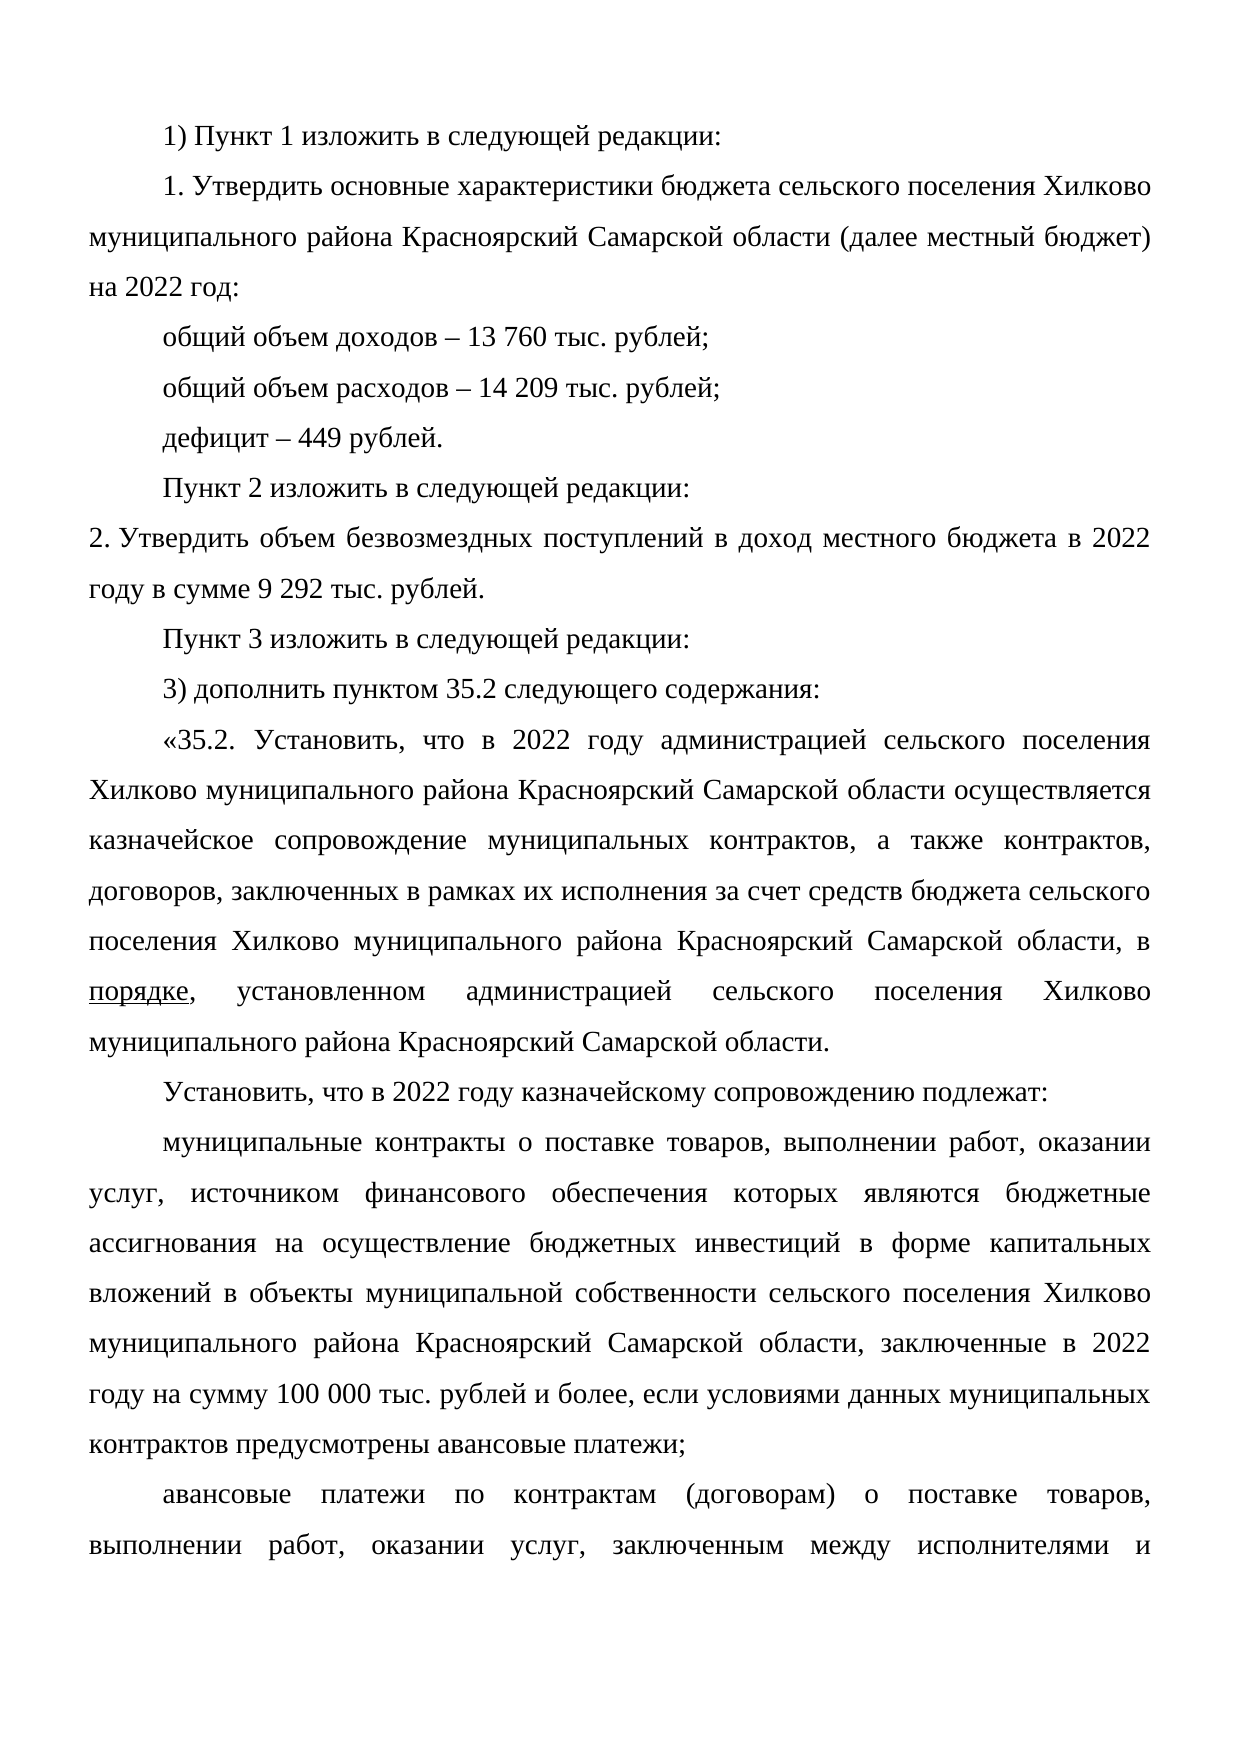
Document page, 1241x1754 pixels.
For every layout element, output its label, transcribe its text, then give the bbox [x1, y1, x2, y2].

text 1) Пункт 1 изложить в следующей редакции: [89, 118, 1152, 152]
text 2. Утвердить объем безвозмездных поступлений в доход местного бюджета в 2022 году в сумме 9 292 тыс. рублей. [89, 521, 1152, 604]
text «35.2. Установить, что в 2022 году администрацией сельского поселения Хилково муниципального района Красноярский Самарской области осуществляется казначейское сопровождение муниципальных контрактов, а также контрактов, договоров, заключенных в рамках их исполнения за счет средств бюджета сельского поселения Хилково муниципального района Красноярский Самарской области, в порядке, установленном администрацией сельского поселения Хилково муниципального района Красноярский Самарской области. [89, 722, 1152, 1057]
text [89, 1477, 1152, 1560]
text дефицит – 449 рублей. [89, 420, 1152, 453]
text общий объем доходов – 13 760 тыс. рублей; [89, 319, 1152, 353]
text 1. Утвердить основные характеристики бюджета сельского поселения Хилково муниципального района Красноярский Самарской области (далее местный бюджет) на 2022 год: [89, 168, 1152, 303]
text Пункт 3 изложить в следующей редакции: [89, 621, 1152, 655]
text 3) дополнить пунктом 35.2 следующего содержания: [89, 672, 1152, 705]
title Установить, что в 2022 году казначейскому сопровождению подлежат: [89, 1074, 1152, 1108]
text муниципальные контракты о поставке товаров, выполнении работ, оказании услуг, источником финансового обеспечения которых являются бюджетные ассигнования на осуществление бюджетных инвестиций в форме капитальных вложений в объекты муниципальной собственности сельского поселения Хилково муниципального района Красноярский Самарской области, заключенные в 2022 году на сумму 100 000 тыс. рублей и более, если условиями данных муниципальных контрактов предусмотрены авансовые платежи; [89, 1124, 1152, 1460]
text общий объем расходов – 14 209 тыс. рублей; [89, 370, 1152, 403]
text Пункт 2 изложить в следующей редакции: [89, 470, 1152, 504]
